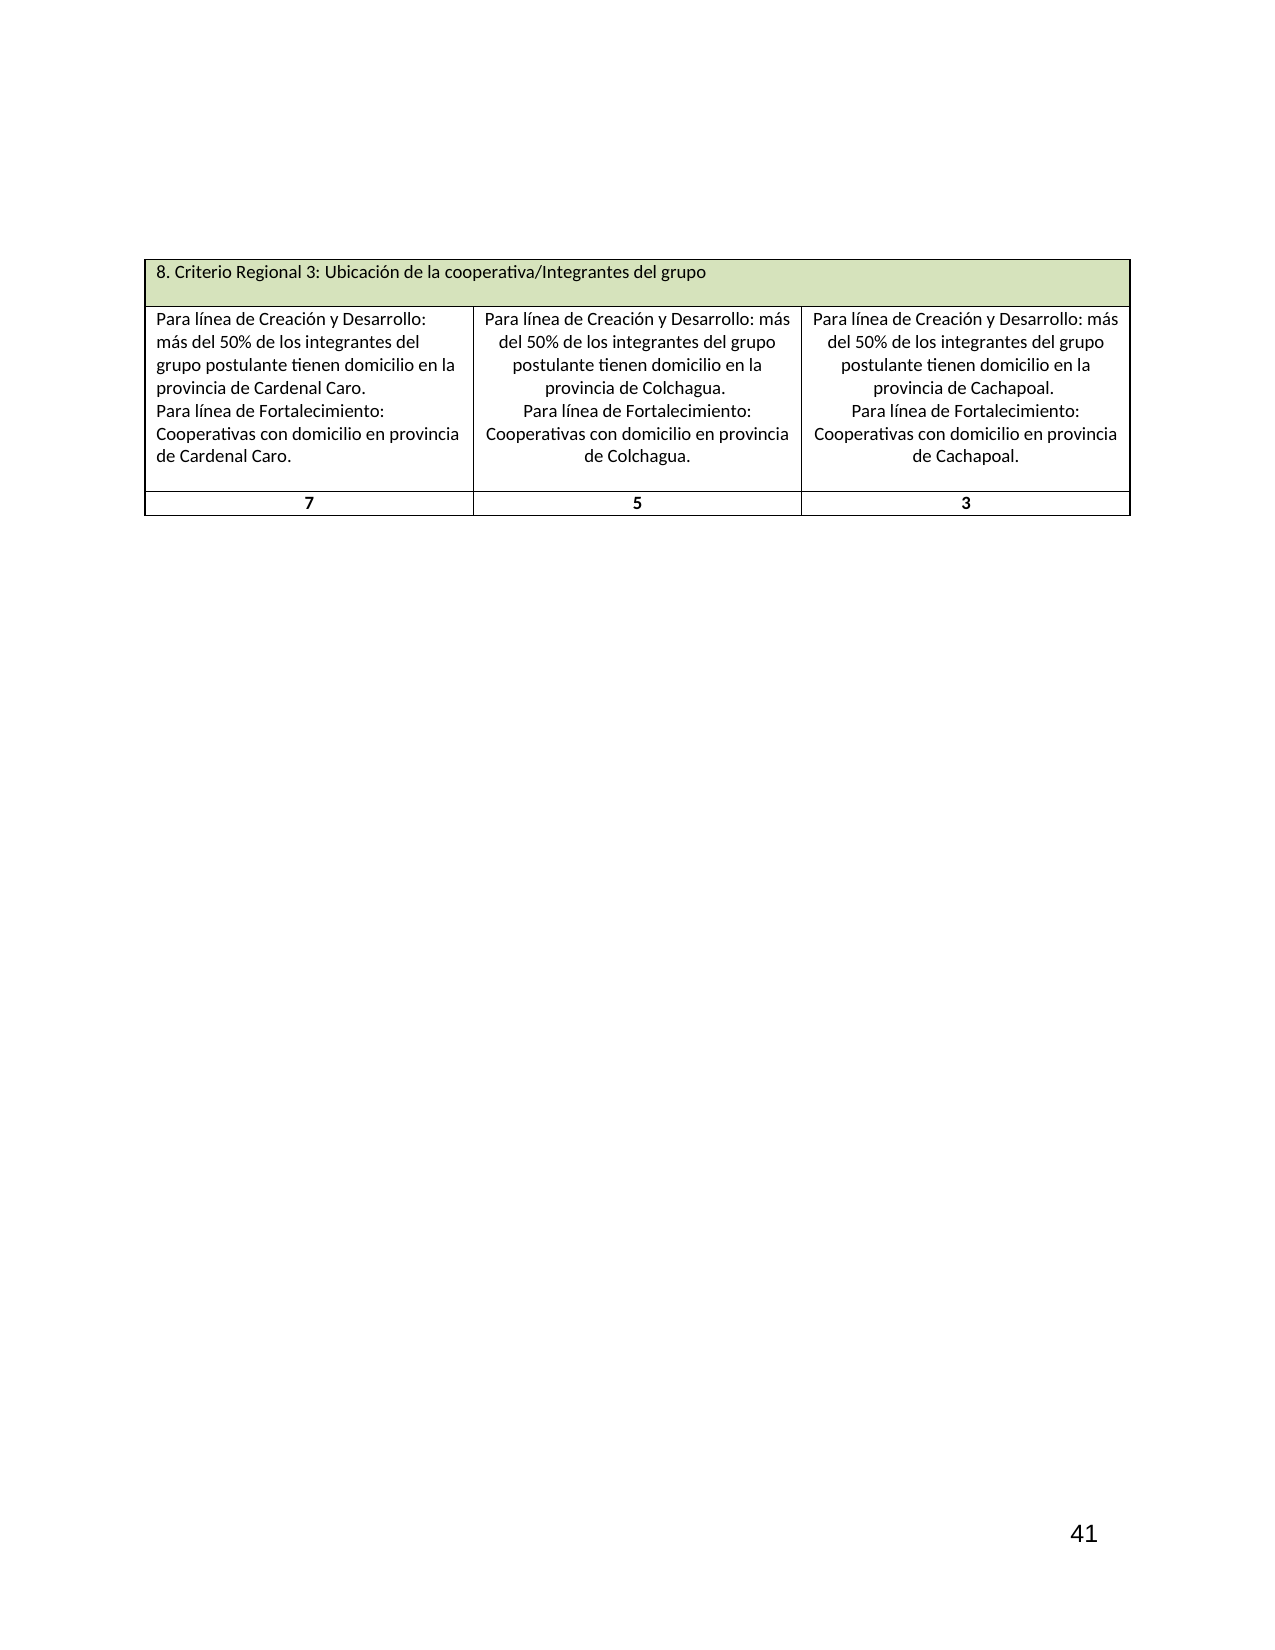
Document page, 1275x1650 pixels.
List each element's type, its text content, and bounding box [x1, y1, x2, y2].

table_cell 3 [802, 492, 1129, 514]
table_cell 7 [146, 492, 473, 514]
table_cell 5 [474, 492, 801, 514]
table_cell Para línea de Creación y Desarrollo: más del 50% de los integrantes del grupo postulante tienen domicilio en la provincia de Cardenal Caro. Para línea de Fortalecimiento: Cooperativas con domicilio en provincia de Cardenal Caro. [146, 307, 473, 491]
table_cell Para línea de Creación y Desarrollo: más del 50% de los integrantes del grupo postulante tienen domicilio en la provincia de Colchagua. Para línea de Fortalecimiento: Cooperativas con domicilio en provincia de Colchagua. [474, 307, 801, 491]
table_header 8. Criterio Regional 3: Ubicación de la cooperativa/Integrantes del grupo [146, 260, 1129, 306]
table_cell Para línea de Creación y Desarrollo: más del 50% de los integrantes del grupo postulante tienen domicilio en la provincia de Cachapoal. Para línea de Fortalecimiento: Cooperativas con domicilio en provincia de Cachapoal. [802, 307, 1129, 491]
